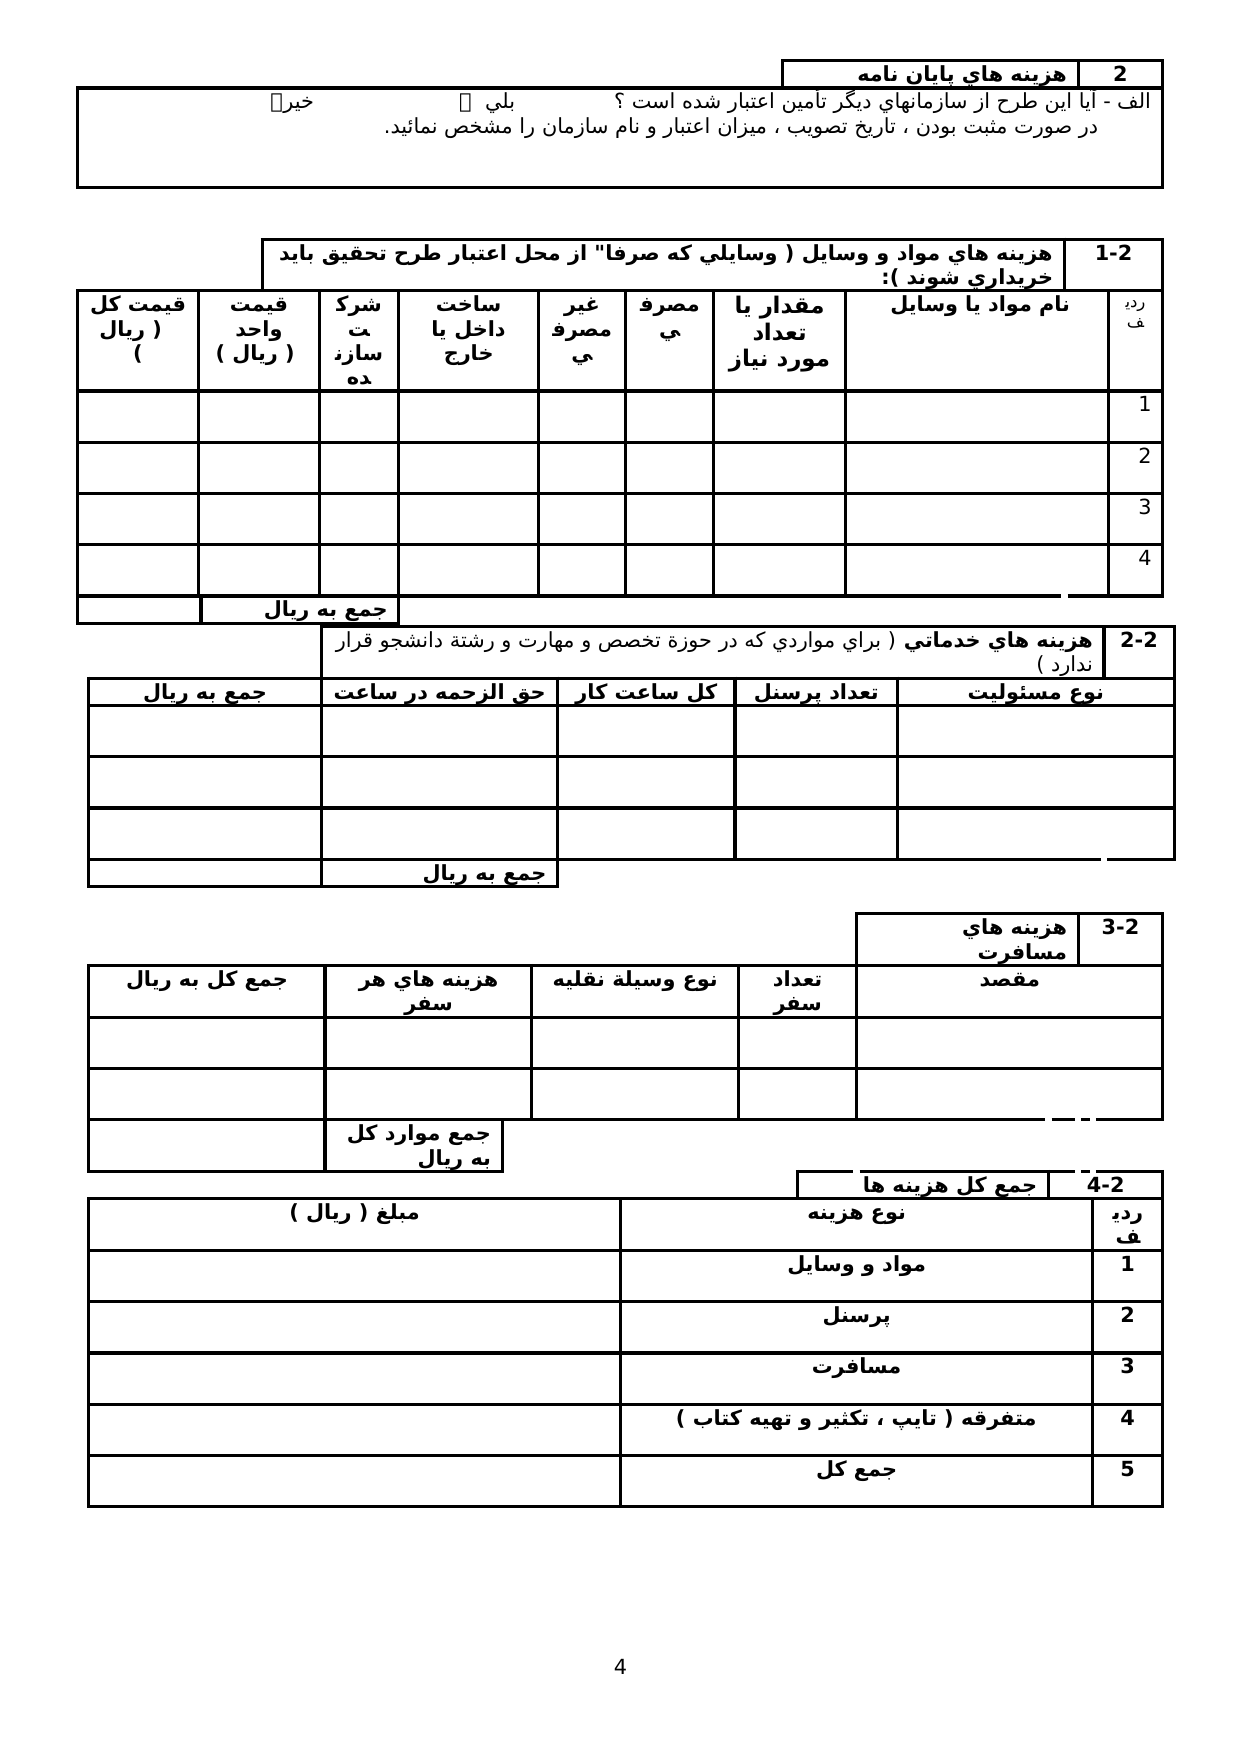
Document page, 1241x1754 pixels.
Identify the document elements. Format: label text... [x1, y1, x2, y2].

table_cell [90, 707, 320, 755]
table_cell [627, 495, 712, 543]
table_cell [79, 495, 197, 543]
table_cell [540, 495, 624, 543]
table_cell نوع وسيلة نقليه [533, 967, 737, 1016]
table_cell 4-2 [1050, 1170, 1161, 1197]
table_cell [90, 1355, 619, 1403]
table_cell جمع كل هزينه ها [799, 1170, 1047, 1197]
table_header هزينه هاي خدماتي ( براي مواردي كه در حوزة تخصص و مهارت و رشتة دانشجو قرار ندارد ) [323, 628, 1102, 677]
table_header هزينه هاي پايان نامه [784, 62, 1077, 86]
table_cell [321, 444, 397, 492]
table_cell [90, 861, 320, 885]
table_cell [323, 810, 556, 858]
table_cell [740, 1019, 855, 1067]
table_cell [79, 393, 197, 441]
table_cell جمع كل [622, 1457, 1091, 1505]
table_cell [90, 1457, 619, 1505]
table_cell رديف [1094, 1200, 1161, 1249]
table_cell 1 [1110, 393, 1161, 441]
table_cell [715, 495, 844, 543]
table_cell مقصد [858, 967, 1161, 1016]
table_cell [79, 546, 197, 594]
table_cell مسافرت [622, 1355, 1091, 1403]
table_cell [559, 758, 733, 806]
table_cell [737, 810, 896, 858]
table_cell [899, 810, 1173, 858]
table_cell تعداد سفر [740, 967, 855, 1016]
table_cell [323, 707, 556, 755]
table_cell [737, 758, 896, 806]
table_cell [540, 444, 624, 492]
table_cell شركت سازنده [321, 292, 397, 389]
table_cell غير مصرفي [540, 292, 624, 389]
table_cell [533, 1019, 737, 1067]
table_cell [899, 758, 1173, 806]
table_header 1-2 [1066, 241, 1161, 289]
table_cell [90, 1121, 323, 1170]
table_cell [715, 444, 844, 492]
table_cell [90, 1252, 619, 1300]
table_cell [847, 393, 1107, 441]
table_cell [858, 1070, 1161, 1118]
table_cell 2 [1094, 1303, 1161, 1351]
table_cell [323, 758, 556, 806]
table_cell قيمت كل ( ريال ) [79, 292, 197, 389]
table_cell [715, 393, 844, 441]
table_cell مصرفي [627, 292, 712, 389]
table_cell [559, 810, 733, 858]
table_cell [400, 444, 537, 492]
table_cell [321, 546, 397, 594]
table_cell جمع به ريال [323, 861, 556, 885]
table_cell 4 [1110, 546, 1161, 594]
table_cell [847, 444, 1107, 492]
table_cell [90, 810, 320, 858]
table_cell 3 [1094, 1355, 1161, 1403]
table_cell [540, 393, 624, 441]
table_header هزينه هاي مواد و وسايل ( وسايلي كه صرفا" از محل اعتبار طرح تحقيق بايد خريداري شوند ): [264, 241, 1063, 289]
table_cell 4 [1094, 1406, 1161, 1454]
table_cell جمع به ريال [203, 598, 397, 622]
table_cell [321, 495, 397, 543]
table_cell [327, 1070, 530, 1118]
table_cell [847, 495, 1107, 543]
table_cell جمع كل به ريال [90, 967, 323, 1016]
table_cell ساخت داخل يا خارج [400, 292, 537, 389]
table_cell حق الزحمه در ساعت [323, 680, 556, 704]
table_cell [715, 546, 844, 594]
table_cell 1 [1094, 1252, 1161, 1300]
table_header هزينه هاي مسافرت [858, 915, 1077, 964]
table_cell پرسنل [622, 1303, 1091, 1351]
table_cell [79, 444, 197, 492]
table_cell [540, 546, 624, 594]
table_cell جمع به ريال [90, 680, 320, 704]
table_cell رديف [1110, 292, 1161, 389]
table_cell [79, 598, 199, 622]
table_cell [400, 393, 537, 441]
table_cell [200, 546, 318, 594]
table_cell [327, 1019, 530, 1067]
table_cell نام مواد يا وسايل [847, 292, 1107, 389]
table_cell [858, 1019, 1161, 1067]
table_cell كل ساعت كار [559, 680, 733, 704]
table_cell [847, 546, 1107, 594]
table_cell [200, 444, 318, 492]
table_cell مقدار يا تعداد مورد نياز [715, 292, 844, 389]
table_cell [90, 1303, 619, 1351]
table_cell [90, 1019, 323, 1067]
table_cell [90, 1070, 323, 1118]
table_cell [740, 1070, 855, 1118]
table_cell جمع موارد كل به ريال [327, 1121, 501, 1170]
table_cell [627, 546, 712, 594]
table_cell [899, 707, 1173, 755]
table_cell نوع مسئوليت [899, 680, 1173, 704]
table_cell مبلغ ( ريال ) [90, 1200, 619, 1249]
table_cell الف - آيا اين طرح از سازمانهاي ديگر تأمين اعتبار شده است ؟ بلي خير در صورت مثبت بودن ، تاريخ تصويب ، ميزان اعتبار و نام سازمان را مشخص نمائيد. [79, 90, 1161, 186]
table_cell [400, 495, 537, 543]
table_cell [200, 393, 318, 441]
table_cell هزينه هاي هر سفر [327, 967, 530, 1016]
table_cell [90, 1406, 619, 1454]
table_cell [627, 393, 712, 441]
table_cell نوع هزينه [622, 1200, 1091, 1249]
table_cell [200, 495, 318, 543]
table_cell [737, 707, 896, 755]
table_cell [559, 707, 733, 755]
table_cell [321, 393, 397, 441]
table_header 2 [1080, 62, 1161, 86]
table_header 3-2 [1080, 915, 1161, 964]
table_cell تعداد پرسنل [737, 680, 896, 704]
table_cell [627, 444, 712, 492]
table_header 2-2 [1106, 628, 1173, 677]
table_cell 5 [1094, 1457, 1161, 1505]
table_cell 3 [1110, 495, 1161, 543]
table_cell [533, 1070, 737, 1118]
table_cell [400, 546, 537, 594]
table_cell [90, 758, 320, 806]
table_cell متفرقه ( تايپ ، تكثير و تهيه كتاب ) [622, 1406, 1091, 1454]
table_cell 2 [1110, 444, 1161, 492]
table_cell مواد و وسايل [622, 1252, 1091, 1300]
table_cell قيمت واحد ( ريال ) [200, 292, 318, 389]
